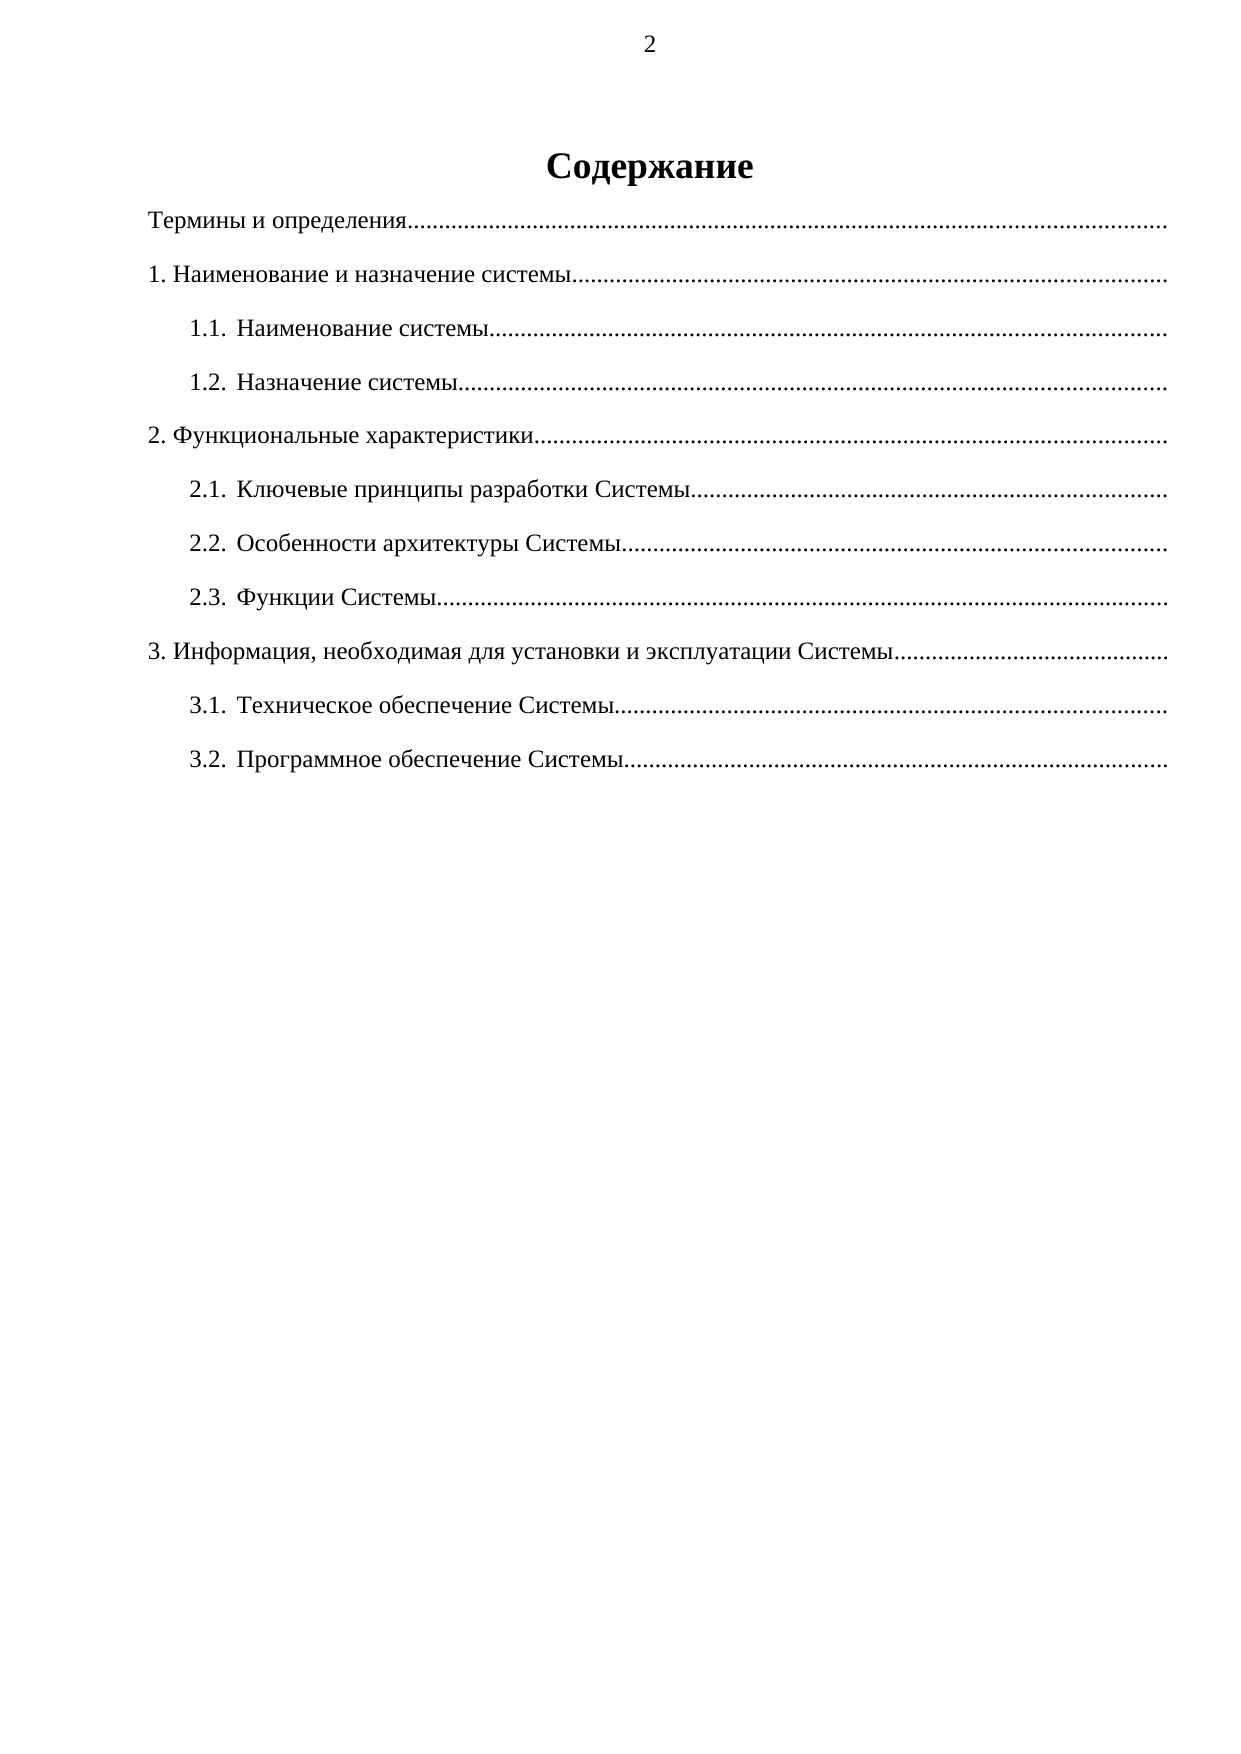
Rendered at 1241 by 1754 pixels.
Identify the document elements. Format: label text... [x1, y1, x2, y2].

text 3.2. Программное обеспечение Системы 6 [189, 744, 1152, 772]
text Содержание [148, 143, 1152, 186]
text 1. Наименование и назначение системы 4 [148, 259, 1152, 288]
text 2. Функциональные характеристики 5 [148, 421, 1152, 449]
text 1.2. Назначение системы 4 [189, 367, 1152, 396]
text 3.1. Техническое обеспечение Системы 6 [189, 690, 1152, 719]
text 2.3. Функции Системы 5 [189, 582, 1152, 611]
text 2.2. Особенности архитектуры Системы 5 [189, 528, 1152, 557]
text Термины и определения 3 [148, 205, 1152, 234]
text 2.1. Ключевые принципы разработки Системы 5 [189, 474, 1152, 503]
text 1.1. Наименование системы 4 [189, 313, 1152, 342]
text 3. Информация, необходимая для установки и эксплуатации Системы 6 [148, 636, 1152, 665]
